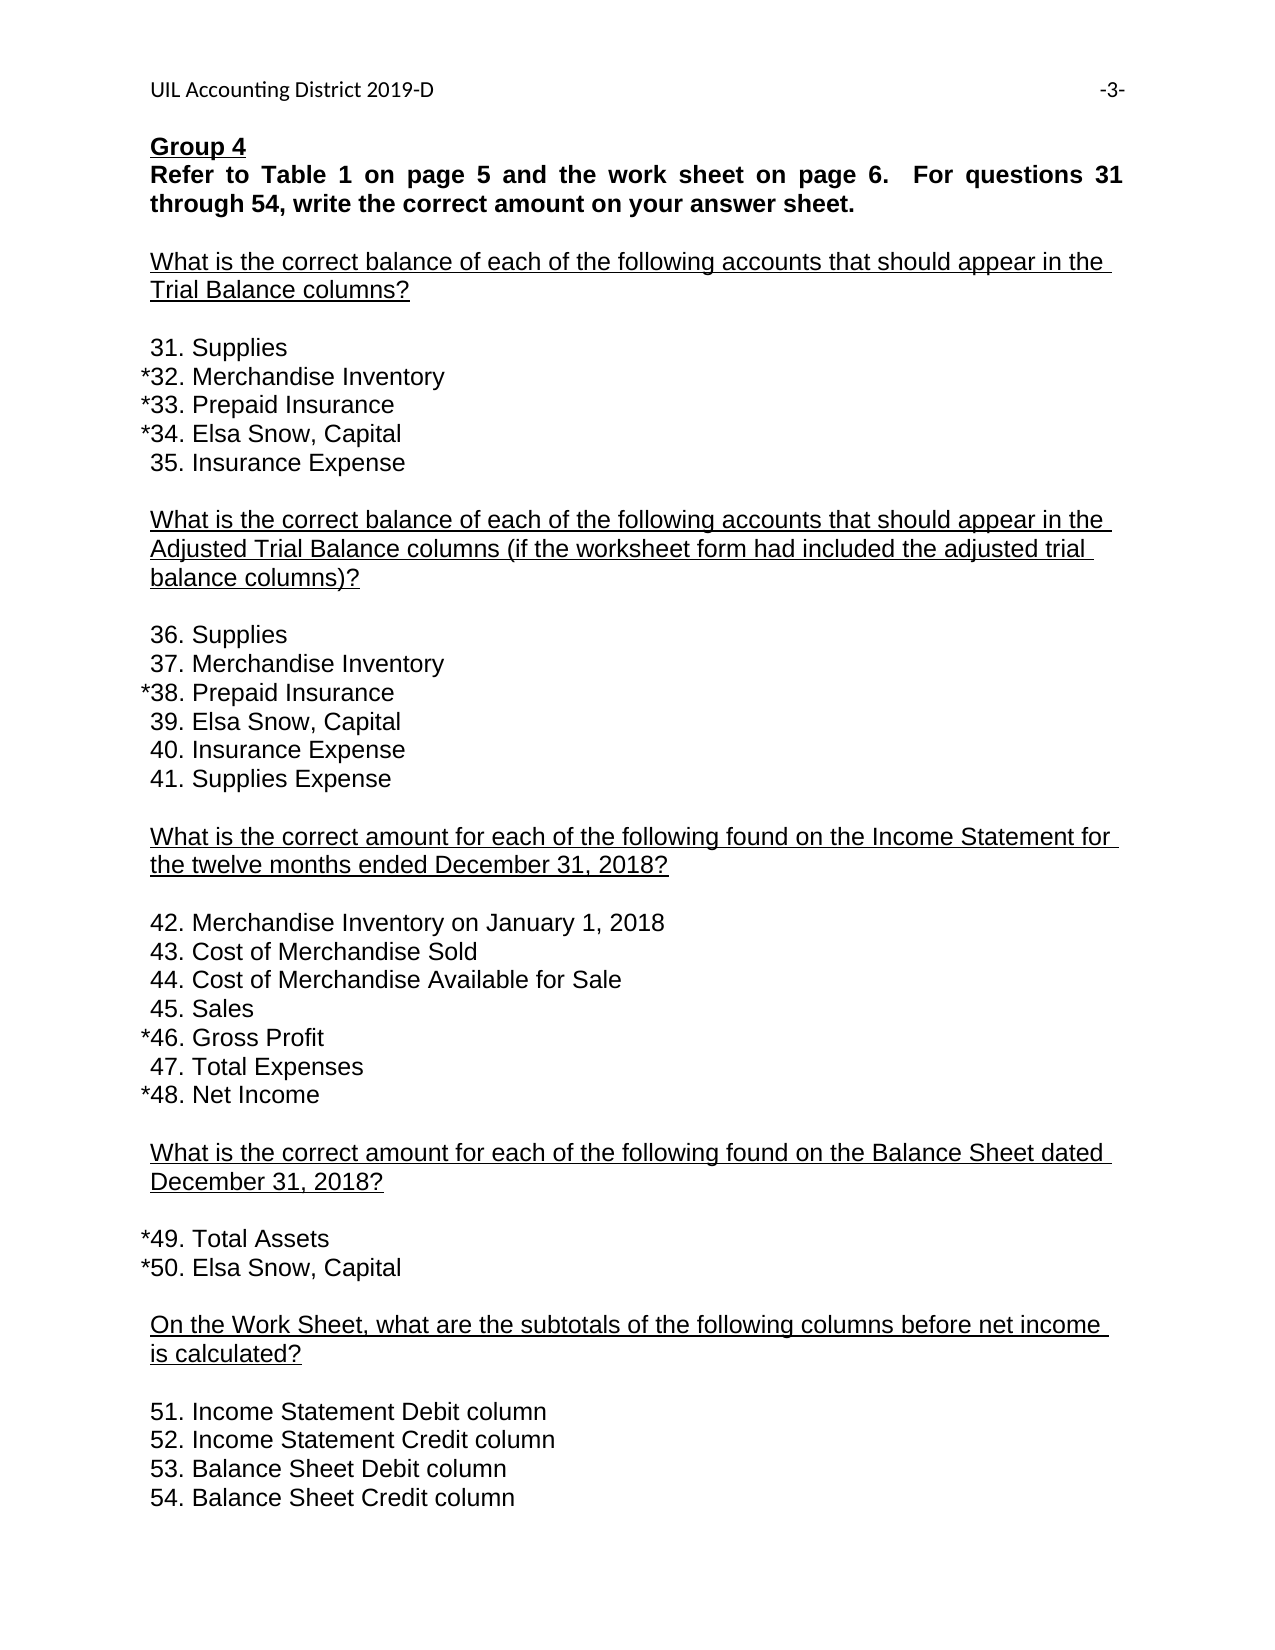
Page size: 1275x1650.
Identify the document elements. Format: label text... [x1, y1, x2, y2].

text 37. Merchandise Inventory [150, 649, 1125, 678]
text Group 4 [150, 132, 1125, 161]
text *33. Prepaid Insurance [141, 391, 1125, 419]
text 41. Supplies Expense [150, 764, 1125, 793]
text 52. Income Statement Credit column [150, 1426, 1125, 1454]
text *32. Merchandise Inventory [141, 362, 1125, 391]
text 44. Cost of Merchandise Available for Sale [150, 966, 1125, 994]
text 54. Balance Sheet Credit column [150, 1483, 1125, 1512]
text What is the correct balance of each of the following accounts that should appear in the Adjusted Trial Balance columns (if the worksheet form had included the adjusted trial balance columns)? [150, 506, 1125, 592]
text What is the correct amount for each of the following found on the Balance Sheet dated December 31, 2018? [150, 1138, 1125, 1196]
text What is the correct balance of each of the following accounts that should appear in the Trial Balance columns? [150, 247, 1125, 304]
text *50. Elsa Snow, Capital [141, 1253, 1125, 1282]
text *49. Total Assets [141, 1224, 1125, 1253]
text 51. Income Statement Debit column [150, 1397, 1125, 1426]
text 43. Cost of Merchandise Sold [150, 937, 1125, 966]
text *46. Gross Profit [141, 1023, 1125, 1052]
text *34. Elsa Snow, Capital [141, 419, 1125, 448]
text 47. Total Expenses [150, 1052, 1125, 1081]
text 53. Balance Sheet Debit column [150, 1454, 1125, 1483]
text 40. Insurance Expense [150, 736, 1125, 764]
text 31. Supplies [150, 333, 1125, 362]
text 36. Supplies [150, 621, 1125, 649]
text 35. Insurance Expense [150, 448, 1125, 477]
text What is the correct amount for each of the following found on the Income Statement for the twelve months ended December 31, 2018? [150, 822, 1125, 879]
text 45. Sales [150, 994, 1125, 1023]
text On the Work Sheet, what are the subtotals of the following columns before net income is calculated? [150, 1311, 1125, 1368]
text Refer to Table 1 on page 5 and the work sheet on page 6. For questions 31 through 54, write the correct amount on your answer sheet. [150, 161, 1125, 218]
text 39. Elsa Snow, Capital [150, 707, 1125, 736]
text 42. Merchandise Inventory on January 1, 2018 [150, 908, 1125, 937]
text *38. Prepaid Insurance [141, 678, 1125, 707]
text *48. Net Income [141, 1081, 1125, 1109]
